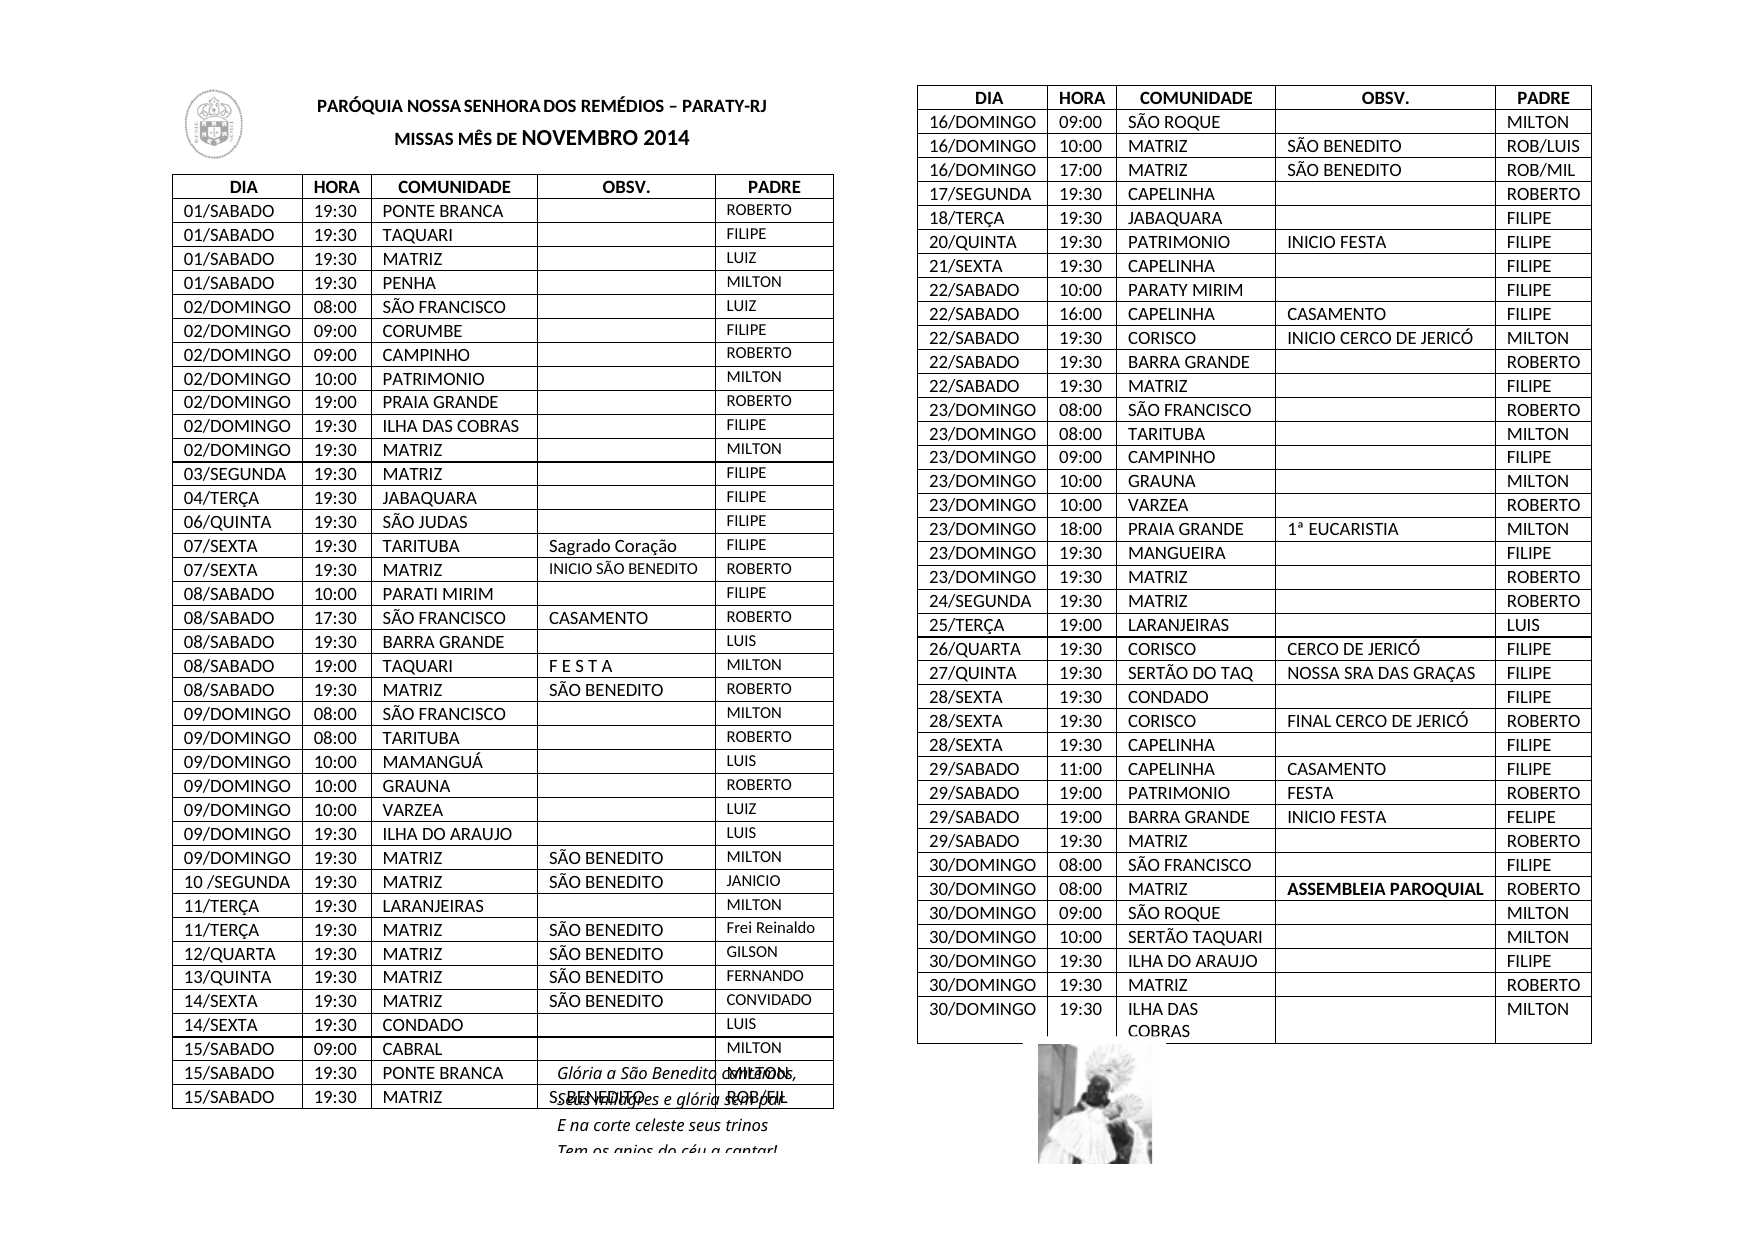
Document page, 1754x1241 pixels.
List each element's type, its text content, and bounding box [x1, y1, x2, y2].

table_cell CASAMENTO [538, 606, 715, 629]
table_cell 23/DOMINGO [918, 422, 1047, 445]
table_cell CAPELINHA [1117, 733, 1275, 756]
table_cell 19:30 [1048, 182, 1116, 205]
table_cell 16:00 [1048, 302, 1116, 325]
table_cell GILSON [716, 942, 833, 964]
table_cell 19:30 [303, 415, 371, 437]
table_cell 17:30 [303, 606, 371, 629]
table_cell 19:30 [1048, 326, 1116, 349]
table_cell BARRA GRANDE [1117, 805, 1275, 828]
table_cell ROB/LUIS [1496, 134, 1591, 157]
table_cell FILIPE [716, 223, 833, 246]
table_cell [1276, 398, 1495, 421]
table_cell GRAUNA [1117, 470, 1275, 493]
table_cell 19:30 [303, 894, 371, 917]
table_cell FILIPE [1496, 757, 1591, 780]
table_cell 15/SABADO [173, 1085, 302, 1108]
table_cell 13/QUINTA [173, 966, 302, 988]
table_cell MANGUEIRA [1117, 542, 1275, 564]
table_cell [538, 223, 715, 246]
table_cell MATRIZ [1117, 877, 1275, 900]
table_cell 15/SABADO [173, 1038, 302, 1060]
table_cell CONDADO [372, 1014, 537, 1036]
table_cell MATRIZ [372, 247, 537, 270]
table_cell [1276, 278, 1495, 301]
table_cell MATRIZ [1117, 374, 1275, 397]
table_cell SÃO JUDAS [372, 510, 537, 533]
table_cell ROBERTO [716, 678, 833, 701]
table_cell 19:00 [303, 654, 371, 677]
table_cell MILTON [1496, 422, 1591, 445]
table_cell 24/SEGUNDA [918, 590, 1047, 612]
table_cell MILTON [716, 894, 833, 917]
table_cell 08:00 [1048, 398, 1116, 421]
table_cell MILTON [1496, 901, 1591, 924]
table_cell [1276, 925, 1495, 948]
table_cell ROBERTO [716, 606, 833, 629]
table_cell JABAQUARA [372, 486, 537, 509]
table_cell MILTON [716, 1061, 833, 1084]
table_cell 19:30 [303, 822, 371, 845]
table_cell 19:30 [1048, 661, 1116, 684]
table_cell FILIPE [1496, 206, 1591, 229]
table_cell 01/SABADO [173, 271, 302, 294]
table_cell 19:30 [303, 1014, 371, 1036]
table_cell 19:30 [1048, 709, 1116, 732]
table_cell 19:30 [1048, 829, 1116, 852]
table_cell PRAIA GRANDE [372, 391, 537, 413]
table_cell FILIPE [1496, 853, 1591, 876]
table_cell 19:30 [1048, 374, 1116, 397]
table_cell [538, 726, 715, 749]
table_cell TARITUBA [372, 534, 537, 557]
table_cell 10:00 [303, 750, 371, 773]
table_cell 10:00 [1048, 494, 1116, 517]
table_cell SERTÃO TAQUARI [1117, 925, 1275, 948]
table_cell [538, 750, 715, 773]
table_cell 19:30 [1048, 254, 1116, 277]
table_cell 19:30 [303, 463, 371, 485]
table_cell 28/SEXTA [918, 733, 1047, 756]
table_cell MATRIZ [372, 870, 537, 893]
table_cell TARITUBA [372, 726, 537, 749]
table_cell 08:00 [1048, 853, 1116, 876]
table_cell 1ª EUCARISTIA [1276, 518, 1495, 541]
table_cell CONVIDADO [716, 990, 833, 1012]
table_cell 16/DOMINGO [918, 158, 1047, 181]
table_cell 19:30 [1048, 230, 1116, 253]
table_cell TAQUARI [372, 654, 537, 677]
table_cell JABAQUARA [1117, 206, 1275, 229]
table_cell MATRIZ [372, 558, 537, 581]
table_cell 09/DOMINGO [173, 822, 302, 845]
table_cell [538, 894, 715, 917]
table_cell 09/DOMINGO [173, 846, 302, 869]
table_cell ROBERTO [716, 391, 833, 413]
table_cell [1276, 829, 1495, 852]
table_cell CAPELINHA [1117, 254, 1275, 277]
table_cell 19:30 [303, 1085, 371, 1108]
table_cell CASAMENTO [1276, 757, 1495, 780]
table_cell MILTON [1496, 326, 1591, 349]
table_cell TARITUBA [1117, 422, 1275, 445]
table_cell [538, 486, 715, 509]
table_cell 10:00 [1048, 925, 1116, 948]
table_cell [1276, 590, 1495, 612]
table_cell FILIPE [1496, 638, 1591, 660]
table_cell 22/SABADO [918, 374, 1047, 397]
table_cell ROBERTO [1496, 709, 1591, 732]
table_cell 19:00 [1048, 805, 1116, 828]
table_cell VARZEA [1117, 494, 1275, 517]
table_cell 19:30 [303, 966, 371, 988]
table_cell 08/SABADO [173, 630, 302, 653]
table_cell ROBERTO [1496, 877, 1591, 900]
table_cell MILTON [1496, 518, 1591, 541]
table_cell 02/DOMINGO [173, 343, 302, 366]
table_cell 16/DOMINGO [918, 134, 1047, 157]
table_cell 28/SEXTA [918, 685, 1047, 708]
table_cell SÃO ROQUE [1117, 901, 1275, 924]
table_cell ROBERTO [716, 774, 833, 797]
table_cell 08:00 [1048, 422, 1116, 445]
table_cell 09:00 [303, 343, 371, 366]
table_cell INICIO FESTA [1276, 230, 1495, 253]
table_cell 19:30 [1048, 590, 1116, 612]
table_cell 14/SEXTA [173, 1014, 302, 1036]
table_cell 19:30 [303, 199, 371, 222]
table_cell 08:00 [303, 295, 371, 318]
table_cell 22/SABADO [918, 350, 1047, 373]
table_cell 19:30 [303, 534, 371, 557]
table_cell LUIZ [716, 295, 833, 318]
table_cell CAMPINHO [372, 343, 537, 366]
table_cell 30/DOMINGO [918, 925, 1047, 948]
table_cell 19:30 [303, 486, 371, 509]
table_cell 19:30 [303, 990, 371, 1012]
table_cell 09/DOMINGO [173, 702, 302, 725]
table_cell MATRIZ [372, 966, 537, 988]
table_cell PARATI MIRIM [372, 582, 537, 605]
table_cell LUIZ [716, 247, 833, 270]
table_cell [1276, 206, 1495, 229]
table_cell 19:30 [1048, 685, 1116, 708]
table_cell [1276, 685, 1495, 708]
table_cell MATRIZ [372, 439, 537, 461]
table_cell 09:00 [1048, 901, 1116, 924]
table_cell JANICIO [716, 870, 833, 893]
table_cell [538, 343, 715, 366]
table_cell PATRIMONIO [1117, 781, 1275, 804]
table_cell 18:00 [1048, 518, 1116, 541]
table_cell FILIPE [1496, 254, 1591, 277]
table_cell 23/DOMINGO [918, 398, 1047, 421]
table_cell 19:30 [303, 918, 371, 941]
table_cell 04/TERÇA [173, 486, 302, 509]
table_cell ROBERTO [716, 343, 833, 366]
table_cell [538, 367, 715, 389]
table_cell 10:00 [1048, 278, 1116, 301]
table_cell MATRIZ [372, 463, 537, 485]
table_cell 20/QUINTA [918, 230, 1047, 253]
table_cell 25/TERÇA [918, 614, 1047, 636]
table_cell 02/DOMINGO [173, 391, 302, 413]
table_cell MATRIZ [1117, 973, 1275, 996]
table_cell ROBERTO [1496, 781, 1591, 804]
table_cell FILIPE [1496, 949, 1591, 972]
table_cell 07/SEXTA [173, 558, 302, 581]
table_header PARÓQUIA NOSSA SENHORA DOS REMÉDIOS – PARATY-RJ MISSAS MÊS DE NOVEMBRO 2014 [173, 88, 833, 174]
table_cell [538, 798, 715, 821]
table_cell SÃO FRANCISCO [1117, 398, 1275, 421]
table_cell 28/SEXTA [918, 709, 1047, 732]
table_cell [1276, 542, 1495, 564]
table_cell LARANJEIRAS [1117, 614, 1275, 636]
table_cell INICIO SÃO BENEDITO [538, 558, 715, 581]
table_cell [538, 510, 715, 533]
table_cell [1276, 853, 1495, 876]
table_cell MILTON [1496, 925, 1591, 948]
table_cell [538, 271, 715, 294]
table_header PADRE [1496, 86, 1591, 109]
table_cell [1276, 254, 1495, 277]
table_cell 02/DOMINGO [173, 439, 302, 461]
table_cell CAPELINHA [1117, 757, 1275, 780]
table_cell [538, 1014, 715, 1036]
table_cell 10:00 [303, 582, 371, 605]
table_cell 22/SABADO [918, 278, 1047, 301]
table_cell FILIPE [716, 510, 833, 533]
table_cell Frei Reinaldo [716, 918, 833, 941]
table_cell SÃO FRANCISCO [372, 702, 537, 725]
table_cell GRAUNA [372, 774, 537, 797]
table_cell FESTA [1276, 781, 1495, 804]
table_cell 16/DOMINGO [918, 110, 1047, 133]
table_cell [538, 319, 715, 342]
table_cell FILIPE [1496, 446, 1591, 469]
table_cell 19:30 [303, 439, 371, 461]
table_cell OBSV. [538, 175, 715, 198]
table_header DIA [918, 86, 1047, 109]
table_cell FILIPE [716, 319, 833, 342]
table_cell CAMPINHO [1117, 446, 1275, 469]
table_cell [538, 439, 715, 461]
table_cell 23/DOMINGO [918, 566, 1047, 588]
table_cell NOSSA SRA DAS GRAÇAS [1276, 661, 1495, 684]
table_cell FILIPE [1496, 685, 1591, 708]
table_cell 19:30 [1048, 973, 1116, 996]
table_cell MATRIZ [1117, 158, 1275, 181]
table_cell CONDADO [1117, 685, 1275, 708]
table_cell FILIPE [1496, 278, 1591, 301]
table_cell ILHA DO ARAUJO [1117, 949, 1275, 972]
table_cell 30/DOMINGO [918, 973, 1047, 996]
table_cell [1276, 446, 1495, 469]
table_cell SÃO BENEDITO [538, 870, 715, 893]
table_cell LUIS [716, 750, 833, 773]
table_cell FILIPE [1496, 661, 1591, 684]
table_cell CORISCO [1117, 709, 1275, 732]
table_header COMUNIDADE [1117, 86, 1275, 109]
table_cell LUIS [716, 630, 833, 653]
table_cell [538, 415, 715, 437]
table_cell FILIPE [716, 534, 833, 557]
table_cell 08/SABADO [173, 582, 302, 605]
table_cell 30/DOMINGO [918, 997, 1047, 1043]
table_cell LUIZ [716, 798, 833, 821]
table_cell 19:00 [303, 391, 371, 413]
table_cell COMUNIDADE [372, 175, 537, 198]
table_cell ROBERTO [1496, 973, 1591, 996]
table_cell 19:30 [1048, 949, 1116, 972]
table_cell ASSEMBLEIA PAROQUIAL [1276, 877, 1495, 900]
table_cell CORISCO [1117, 326, 1275, 349]
table_cell [1276, 470, 1495, 493]
table_cell 19:30 [1048, 638, 1116, 660]
table_cell MILTON [716, 367, 833, 389]
table_cell CASAMENTO [1276, 302, 1495, 325]
table_cell 30/DOMINGO [918, 853, 1047, 876]
table_cell MATRIZ [372, 942, 537, 964]
table_cell ROBERTO [716, 558, 833, 581]
table_cell [1276, 973, 1495, 996]
table_cell FILIPE [716, 415, 833, 437]
table_cell 15/SABADO [173, 1061, 302, 1084]
table_cell 19:30 [1048, 566, 1116, 588]
table_cell MATRIZ [372, 990, 537, 1012]
table_cell SÃO FRANCISCO [372, 295, 537, 318]
table_cell ROBERTO [1496, 590, 1591, 612]
table_cell 09:00 [1048, 110, 1116, 133]
table_cell 23/DOMINGO [918, 446, 1047, 469]
table_cell 07/SEXTA [173, 534, 302, 557]
table_cell MATRIZ [372, 1085, 537, 1108]
table_cell 10:00 [1048, 134, 1116, 157]
table_cell 22/SABADO [918, 302, 1047, 325]
table_cell 02/DOMINGO [173, 295, 302, 318]
table_header HORA [1048, 86, 1116, 109]
table_cell [1276, 182, 1495, 205]
table_cell PONTE BRANCA [372, 199, 537, 222]
table_cell 19:30 [1048, 997, 1116, 1036]
table_cell 12/QUARTA [173, 942, 302, 964]
table_cell 22/SABADO [918, 326, 1047, 349]
table_cell ROBERTO [1496, 494, 1591, 517]
table_cell ROBERTO [1496, 566, 1591, 588]
table_cell LUIS [716, 822, 833, 845]
table_cell FINAL CERCO DE JERICÓ [1276, 709, 1495, 732]
table_cell [538, 199, 715, 222]
table_cell 08:00 [303, 702, 371, 725]
table_cell FELIPE [1496, 805, 1591, 828]
table_cell MATRIZ [372, 846, 537, 869]
table_cell 11/TERÇA [173, 918, 302, 941]
table_cell FILIPE [1496, 542, 1591, 564]
table_cell CAPELINHA [1117, 182, 1275, 205]
table_cell FILIPE [1496, 374, 1591, 397]
table_cell 14/SEXTA [173, 990, 302, 1012]
table_cell SÃO BENEDITO [1276, 134, 1495, 157]
table_cell 19:30 [303, 942, 371, 964]
table_cell 30/DOMINGO [918, 877, 1047, 900]
table_cell MILTON [1496, 997, 1591, 1043]
table_cell 23/DOMINGO [918, 470, 1047, 493]
table_cell MATRIZ [1117, 590, 1275, 612]
table_cell 02/DOMINGO [173, 367, 302, 389]
table_cell ILHA DAS COBRAS [372, 415, 537, 437]
table_cell 23/DOMINGO [918, 542, 1047, 564]
table_cell 01/SABADO [173, 247, 302, 270]
table_cell 10:00 [303, 798, 371, 821]
table_cell SÃO BENEDITO [538, 990, 715, 1012]
table_cell 11/TERÇA [173, 894, 302, 917]
table_cell SÃO ROQUE [1117, 110, 1275, 133]
table_cell 09/DOMINGO [173, 750, 302, 773]
table_cell 08/SABADO [173, 654, 302, 677]
table_cell 09:00 [303, 319, 371, 342]
table_cell SÃO BENEDITO [538, 846, 715, 869]
table_cell MILTON [716, 654, 833, 677]
table_cell FILIPE [716, 486, 833, 509]
table_cell PATRIMONIO [372, 367, 537, 389]
table_cell 10:00 [303, 367, 371, 389]
table_cell INICIO FESTA [1276, 805, 1495, 828]
table_cell 09/DOMINGO [173, 774, 302, 797]
table_cell 19:30 [303, 558, 371, 581]
table_cell ROBERTO [1496, 182, 1591, 205]
table_cell MILTON [1496, 110, 1591, 133]
table_cell ROBERTO [1496, 398, 1591, 421]
table_cell 19:30 [1048, 350, 1116, 373]
table_cell VARZEA [372, 798, 537, 821]
table_cell [1276, 374, 1495, 397]
table_cell ROB/FIL [716, 1085, 833, 1108]
table_cell SÃO BENEDITO [538, 678, 715, 701]
table_cell [538, 391, 715, 413]
table_cell MILTON [716, 846, 833, 869]
table_cell MILTON [716, 271, 833, 294]
table_cell SÃO BENEDITO [538, 966, 715, 988]
table_cell 01/SABADO [173, 223, 302, 246]
table_cell [538, 702, 715, 725]
table_cell 19:30 [303, 678, 371, 701]
table_header OBSV. [1276, 86, 1495, 109]
table_cell [1276, 494, 1495, 517]
table_cell 21/SEXTA [918, 254, 1047, 277]
table_cell 10 /SEGUNDA [173, 870, 302, 893]
table_cell [538, 630, 715, 653]
table_cell ROBERTO [716, 199, 833, 222]
table_cell 18/TERÇA [918, 206, 1047, 229]
table_cell ILHA DAS COBRAS [1117, 997, 1275, 1043]
table_cell MAMANGUÁ [372, 750, 537, 773]
table_cell 08/SABADO [173, 678, 302, 701]
table_cell [538, 1038, 715, 1060]
table_cell CORUMBE [372, 319, 537, 342]
table_cell LUIS [1496, 614, 1591, 636]
table_cell [1276, 422, 1495, 445]
table_cell 29/SABADO [918, 781, 1047, 804]
table_cell CORISCO [1117, 638, 1275, 660]
table_cell F E S T A [538, 654, 715, 677]
table_cell 26/QUARTA [918, 638, 1047, 660]
table_cell S. BENEDITO [538, 1085, 715, 1108]
table_cell MATRIZ [1117, 134, 1275, 157]
table_cell CERCO DE JERICÓ [1276, 638, 1495, 660]
table_cell 10:00 [303, 774, 371, 797]
table_cell MATRIZ [1117, 566, 1275, 588]
table_cell 29/SABADO [918, 829, 1047, 852]
table_cell 17/SEGUNDA [918, 182, 1047, 205]
table_cell 06/QUINTA [173, 510, 302, 533]
table_cell MILTON [716, 439, 833, 461]
table_cell [1276, 901, 1495, 924]
table_cell [538, 295, 715, 318]
table_cell [538, 463, 715, 485]
table_cell MATRIZ [1117, 829, 1275, 852]
table_cell MATRIZ [372, 918, 537, 941]
table_cell 11:00 [1048, 757, 1116, 780]
table_cell 09/DOMINGO [173, 726, 302, 749]
table_cell TAQUARI [372, 223, 537, 246]
table_cell [538, 774, 715, 797]
table_cell MILTON [716, 1038, 833, 1060]
table_cell HORA [303, 175, 371, 198]
table_cell PENHA [372, 271, 537, 294]
table_cell 19:30 [1048, 733, 1116, 756]
table_cell 23/DOMINGO [918, 518, 1047, 541]
table_cell PATRIMONIO [1117, 230, 1275, 253]
table_cell 17:00 [1048, 158, 1116, 181]
table_cell 19:30 [303, 630, 371, 653]
table_cell [1276, 949, 1495, 972]
table_cell CABRAL [372, 1038, 537, 1060]
table_cell PONTE BRANCA [372, 1061, 537, 1084]
table_cell 03/SEGUNDA [173, 463, 302, 485]
table_cell FILIPE [716, 582, 833, 605]
table_cell ILHA DO ARAUJO [372, 822, 537, 845]
table_cell ROB/MIL [1496, 158, 1591, 181]
table_cell BARRA GRANDE [1117, 350, 1275, 373]
table_cell ROBERTO [1496, 350, 1591, 373]
table_cell FERNANDO [716, 966, 833, 988]
table_cell SÃO BENEDITO [1276, 158, 1495, 181]
table_cell 02/DOMINGO [173, 319, 302, 342]
table_cell SÃO FRANCISCO [1117, 853, 1275, 876]
table_cell SÃO BENEDITO [538, 942, 715, 964]
table_cell [538, 247, 715, 270]
table_cell INICIO CERCO DE JERICÓ [1276, 326, 1495, 349]
table_cell MILTON [716, 702, 833, 725]
table_cell 09:00 [1048, 446, 1116, 469]
table_cell 19:30 [303, 247, 371, 270]
table_cell ROBERTO [716, 726, 833, 749]
table_cell 19:30 [1048, 206, 1116, 229]
table_cell 19:00 [1048, 781, 1116, 804]
table_cell FILIPE [1496, 230, 1591, 253]
table_cell 23/DOMINGO [918, 494, 1047, 517]
table_cell PADRE [716, 175, 833, 198]
table_cell [1276, 733, 1495, 756]
table_cell [1276, 110, 1495, 133]
table_cell BARRA GRANDE [372, 630, 537, 653]
table_cell 10:00 [1048, 470, 1116, 493]
table_cell LUIS [716, 1014, 833, 1036]
table_cell 19:30 [303, 846, 371, 869]
table_cell 19:30 [303, 1061, 371, 1084]
table_cell SÃO FRANCISCO [372, 606, 537, 629]
table_cell FILIPE [1496, 302, 1591, 325]
table_cell [538, 582, 715, 605]
table_cell [538, 1061, 715, 1084]
table_cell FILIPE [716, 463, 833, 485]
table_cell LARANJEIRAS [372, 894, 537, 917]
table_cell CAPELINHA [1117, 302, 1275, 325]
table_cell [538, 822, 715, 845]
table_cell 19:30 [303, 870, 371, 893]
table_cell 19:00 [1048, 614, 1116, 636]
table_cell DIA [173, 175, 302, 198]
table_cell [1276, 350, 1495, 373]
table_cell 19:30 [303, 223, 371, 246]
table_cell 29/SABADO [918, 805, 1047, 828]
table_cell 08:00 [1048, 877, 1116, 900]
table_cell MILTON [1496, 470, 1591, 493]
table_cell 30/DOMINGO [918, 949, 1047, 972]
table_cell FILIPE [1496, 733, 1591, 756]
table_cell 01/SABADO [173, 199, 302, 222]
table_cell 19:30 [303, 510, 371, 533]
table_cell 19:30 [1048, 542, 1116, 564]
table_cell SERTÃO DO TAQ [1117, 661, 1275, 684]
table_cell 09:00 [303, 1038, 371, 1060]
table_cell 30/DOMINGO [918, 901, 1047, 924]
table_cell 02/DOMINGO [173, 415, 302, 437]
table_cell [1276, 997, 1495, 1043]
table_cell 19:30 [303, 271, 371, 294]
table_cell 08:00 [303, 726, 371, 749]
table_cell 09/DOMINGO [173, 798, 302, 821]
table_cell ROBERTO [1496, 829, 1591, 852]
table_cell PRAIA GRANDE [1117, 518, 1275, 541]
table_cell 08/SABADO [173, 606, 302, 629]
table_cell 29/SABADO [918, 757, 1047, 780]
table_cell SÃO BENEDITO [538, 918, 715, 941]
table_cell [1276, 566, 1495, 588]
table_cell 27/QUINTA [918, 661, 1047, 684]
table_cell MATRIZ [372, 678, 537, 701]
table_cell [1276, 614, 1495, 636]
table_cell PARATY MIRIM [1117, 278, 1275, 301]
table_cell Sagrado Coração [538, 534, 715, 557]
